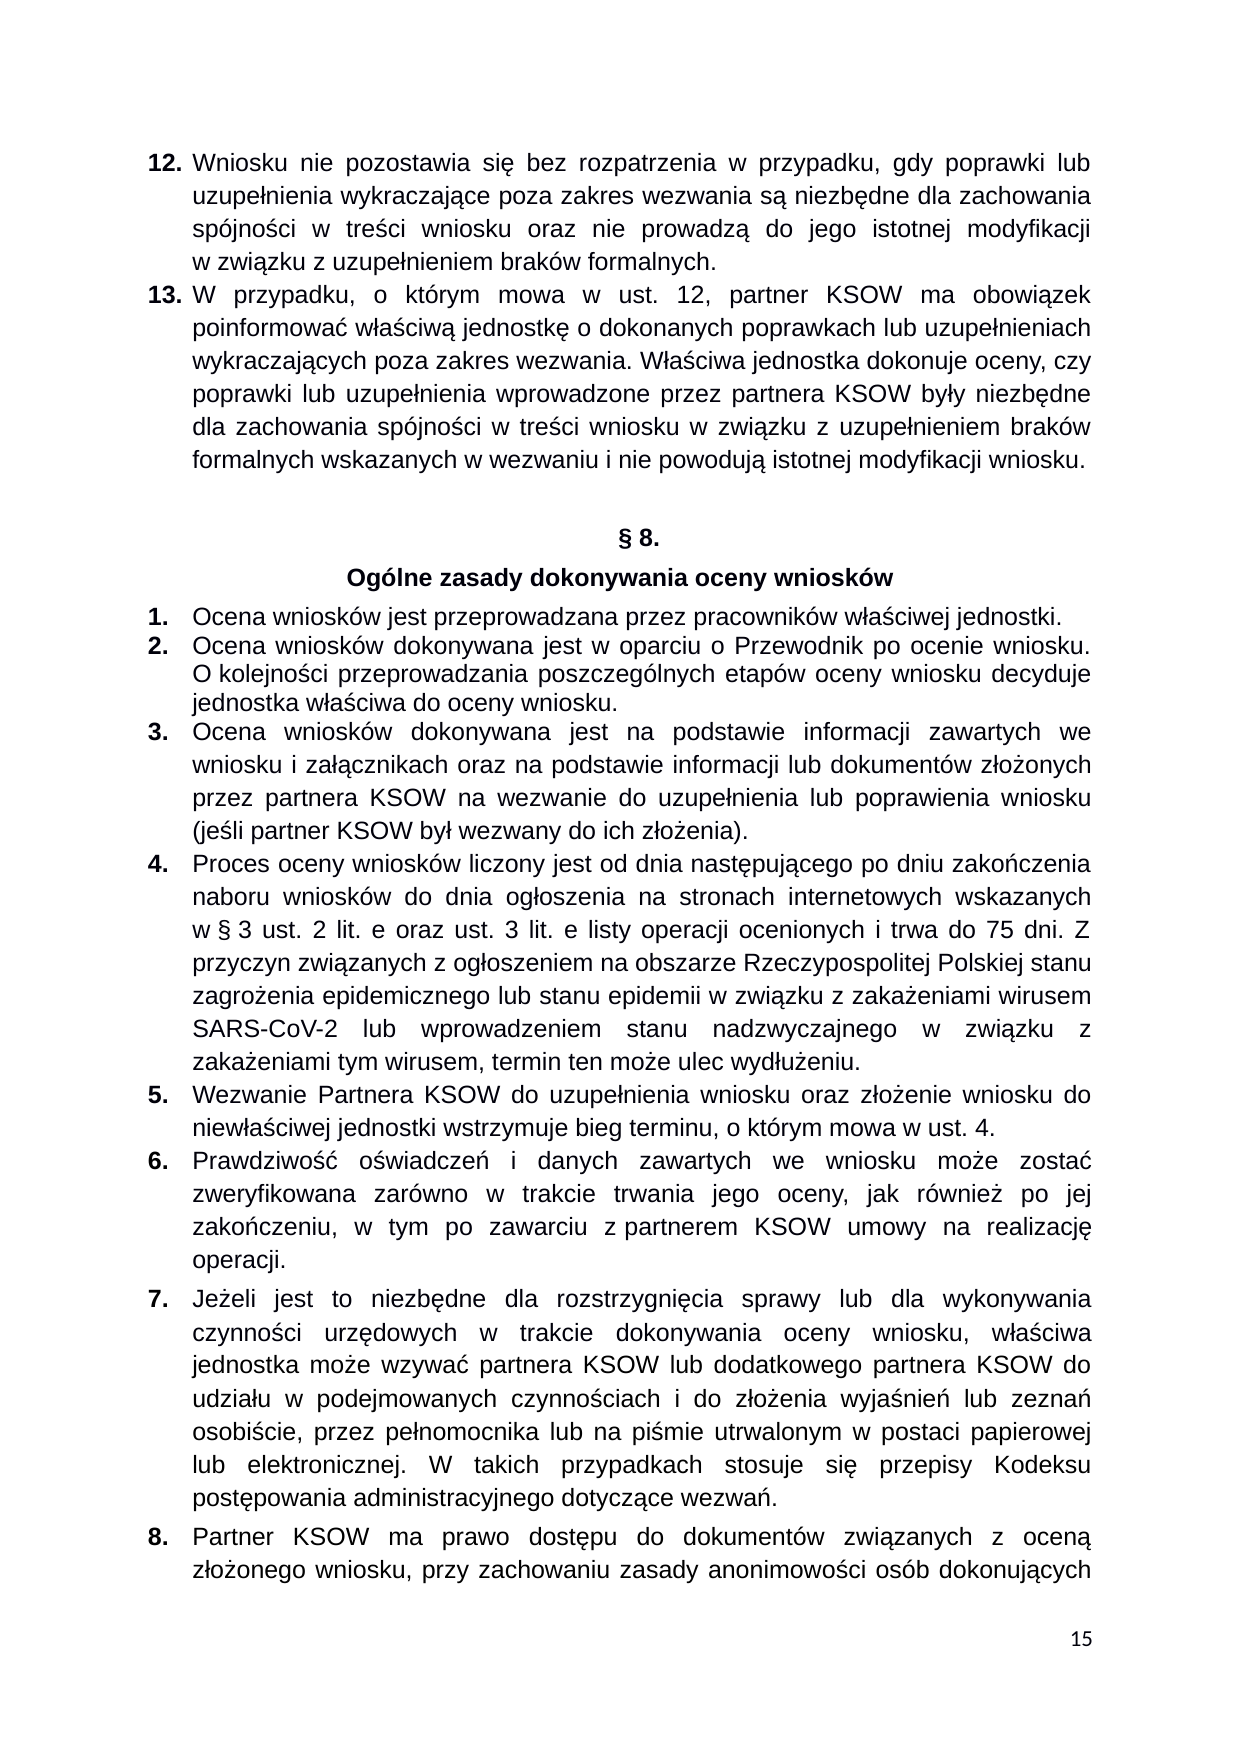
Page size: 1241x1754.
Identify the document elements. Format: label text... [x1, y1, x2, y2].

list Ocena wniosków jest przeprowadzana przez pracowników właściwej jednostki. [148, 602, 1093, 631]
list Wezwanie Partnera KSOW do uzupełnienia wniosku oraz złożenie wniosku do niewłaściwej jednostki wstrzymuje bieg terminu, o którym mowa w ust. 4. [148, 1080, 1093, 1142]
list Ocena wniosków dokonywana jest w oparciu o Przewodnik po ocenie wniosku. O kolejności przeprowadzania poszczególnych etapów oceny wniosku decyduje jednostka właściwa do oceny wniosku. [148, 631, 1093, 717]
list Prawdziwość oświadczeń i danych zawartych we wniosku może zostać zweryfikowana zarówno w trakcie trwania jego oceny, jak również po jej zakończeniu, w tym po zawarciu z partnerem KSOW umowy na realizację operacji. [148, 1146, 1093, 1274]
list Wniosku nie pozostawia się bez rozpatrzenia w przypadku, gdy poprawki lub uzupełnienia wykraczające poza zakres wezwania są niezbędne dla zachowania spójności w treści wniosku oraz nie prowadzą do jego istotnej modyfikacji w związku z uzupełnieniem braków formalnych. [148, 148, 1093, 275]
list W przypadku, o którym mowa w ust. 12, partner KSOW ma obowiązek poinformować właściwą jednostkę o dokonanych poprawkach lub uzupełnieniach wykraczających poza zakres wezwania. Właściwa jednostka dokonuje oceny, czy poprawki lub uzupełnienia wprowadzone przez partnera KSOW były niezbędne dla zachowania spójności w treści wniosku w związku z uzupełnieniem braków formalnych wskazanych w wezwaniu i nie powodują istotnej modyfikacji wniosku. [148, 280, 1093, 473]
list Proces oceny wniosków liczony jest od dnia następującego po dniu zakończenia naboru wniosków do dnia ogłoszenia na stronach internetowych wskazanych w § 3 ust. 2 lit. e oraz ust. 3 lit. e listy operacji ocenionych i trwa do 75 dni. Z przyczyn związanych z ogłoszeniem na obszarze Rzeczypospolitej Polskiej stanu zagrożenia epidemicznego lub stanu epidemii w związku z zakażeniami wirusem SARS-CoV-2 lub wprowadzeniem stanu nadzwyczajnego w związku z zakażeniami tym wirusem, termin ten może ulec wydłużeniu. [148, 849, 1093, 1076]
list Ocena wniosków dokonywana jest na podstawie informacji zawartych we wniosku i załącznikach oraz na podstawie informacji lub dokumentów złożonych przez partnera KSOW na wezwanie do uzupełnienia lub poprawienia wniosku (jeśli partner KSOW był wezwany do ich złożenia). [148, 717, 1093, 845]
text § 8. [185, 523, 1093, 552]
list Jeżeli jest to niezbędne dla rozstrzygnięcia sprawy lub dla wykonywania czynności urzędowych w trakcie dokonywania oceny wniosku, właściwa jednostka może wzywać partnera KSOW lub dodatkowego partnera KSOW do udziału w podejmowanych czynnościach i do złożenia wyjaśnień lub zeznań osobiście, przez pełnomocnika lub na piśmie utrwalonym w postaci papierowej lub elektronicznej. W takich przypadkach stosuje się przepisy Kodeksu postępowania administracyjnego dotyczące wezwań. [148, 1284, 1093, 1511]
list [148, 1522, 1093, 1584]
text Ogólne zasady dokonywania oceny wniosków [148, 563, 1093, 591]
